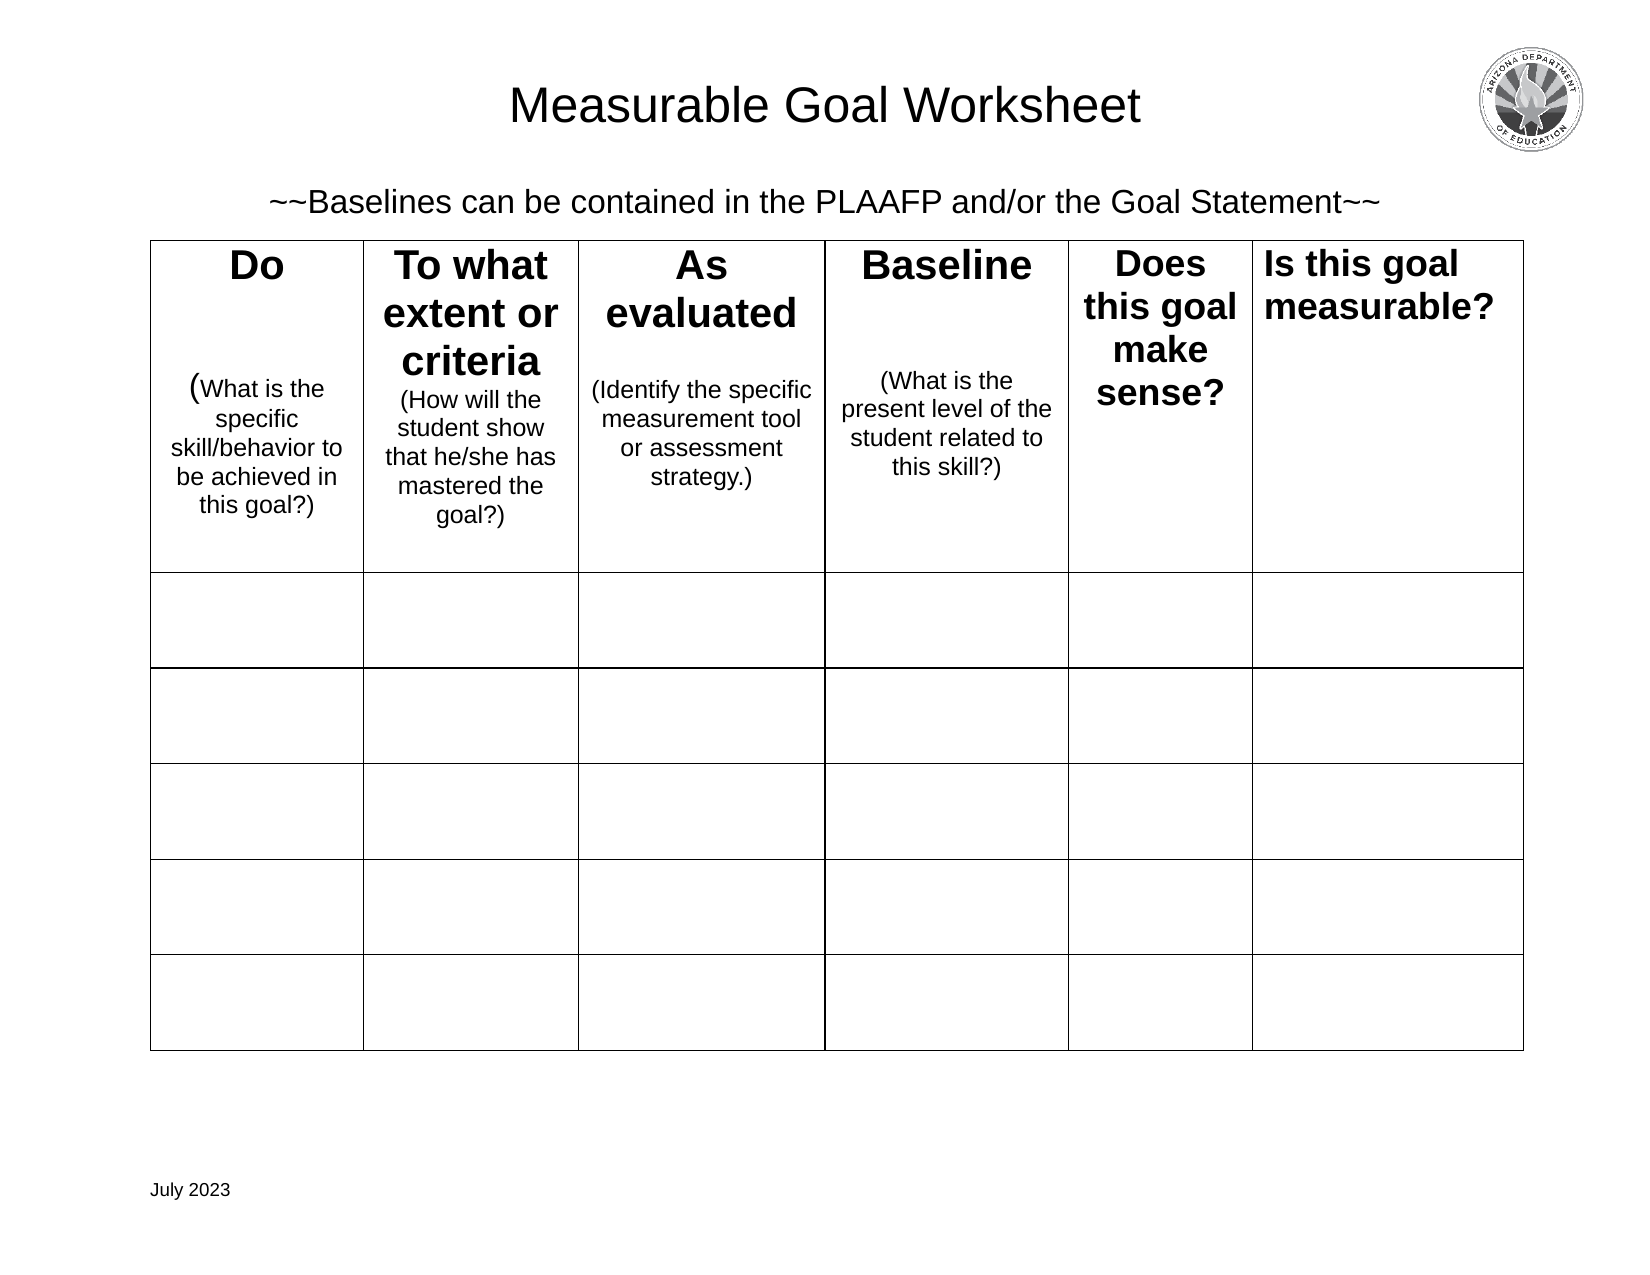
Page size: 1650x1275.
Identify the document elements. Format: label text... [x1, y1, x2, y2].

table_cell [1253, 764, 1523, 858]
table_cell [151, 669, 363, 763]
table_header To what extent or criteria (How will the student show that he/she has mastered the goal?) [364, 241, 578, 572]
table_cell [364, 669, 578, 763]
table_cell [1069, 669, 1252, 763]
table_cell [1069, 860, 1252, 954]
table_header Baseline (What is the present level of the student related to this skill?) [826, 241, 1068, 572]
table_cell [1253, 860, 1523, 954]
text ~~Baselines can be contained in the PLAAFP and/or the Goal Statement~~ [150, 182, 1500, 220]
table_cell [364, 955, 578, 1049]
table_cell [826, 955, 1068, 1049]
table_cell [826, 669, 1068, 763]
table_cell [151, 573, 363, 667]
table_cell [579, 955, 824, 1049]
table_cell [1069, 955, 1252, 1049]
table_header Does this goal make sense? [1069, 241, 1252, 572]
table_cell [151, 955, 363, 1049]
table_cell [1253, 955, 1523, 1049]
table_cell [826, 573, 1068, 667]
table_cell [1069, 764, 1252, 858]
table_cell [151, 764, 363, 858]
table_cell [579, 669, 824, 763]
table_cell [151, 860, 363, 954]
table_cell [1253, 573, 1523, 667]
table_cell [1253, 669, 1523, 763]
table_cell [364, 573, 578, 667]
table_header Do (What is the specific skill/behavior to be achieved in this goal?) [151, 241, 363, 572]
table_cell [579, 573, 824, 667]
table_cell [364, 764, 578, 858]
table_header As evaluated (Identify the specific measurement tool or assessment strategy.) [579, 241, 824, 572]
table_cell [826, 764, 1068, 858]
table_cell [579, 860, 824, 954]
table_cell [579, 764, 824, 858]
table_cell [1069, 573, 1252, 667]
table_cell [826, 860, 1068, 954]
picture [1478, 46, 1584, 152]
table_cell [364, 860, 578, 954]
table_header Is this goal measurable? [1253, 241, 1523, 572]
